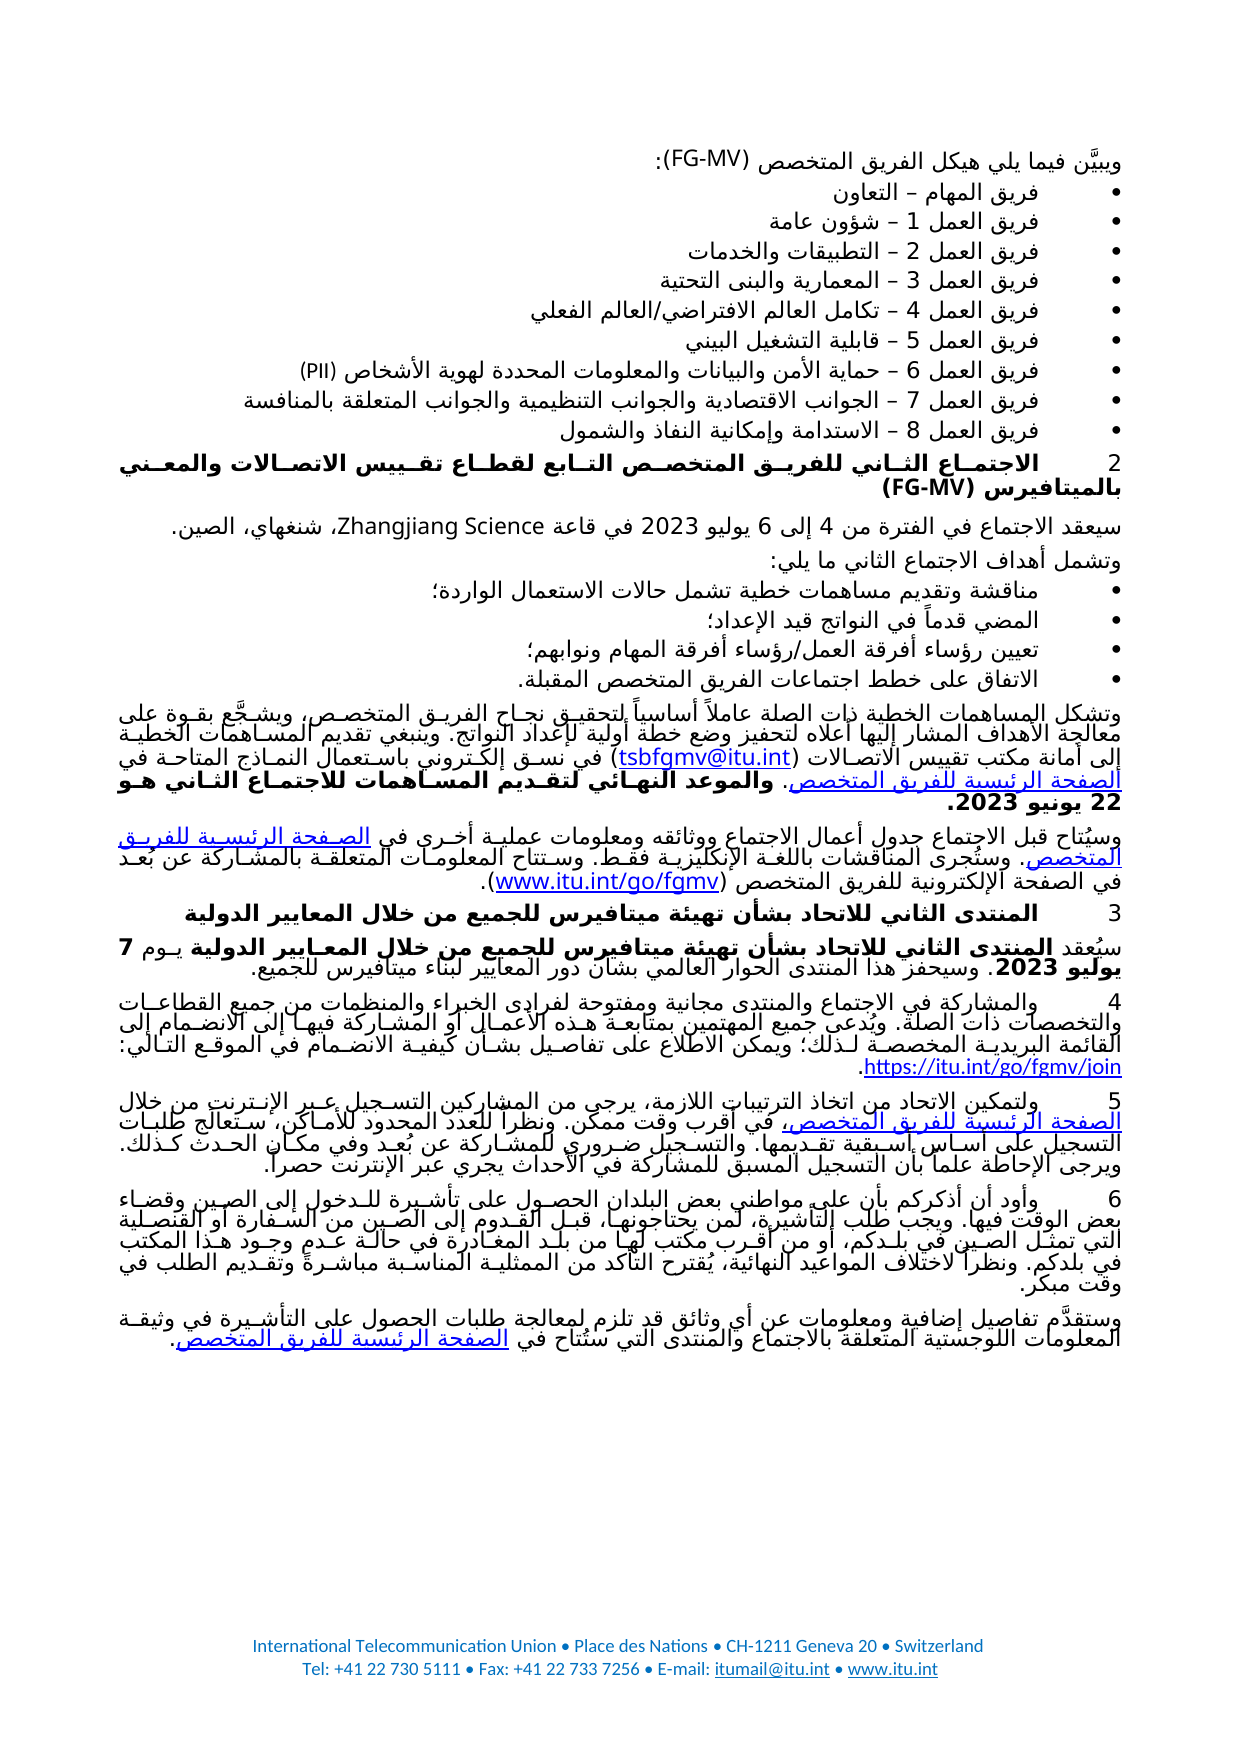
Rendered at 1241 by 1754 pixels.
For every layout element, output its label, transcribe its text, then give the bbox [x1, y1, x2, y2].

text ويبيَّن فيما يلي هيكل الفريق المتخصص (FG-MV): [118, 148, 1122, 175]
text فريق العمل 6 – حماية الأمن والبيانات والمعلومات المحددة لهوية الأشخاص (PII) [118, 361, 481, 383]
text فريق العمل 4 – تكامل العالم الافتراضي/العالم الفعلي [767, 302, 1122, 323]
text فريق العمل 3 – المعمارية والبنى التحتية [118, 272, 1122, 293]
text فريق العمل 5 – قابلية التشغيل البيني [118, 331, 1122, 352]
text تعيين رؤساء أفرقة العمل/رؤساء أفرقة المهام ونوابهم؛ [118, 641, 632, 662]
text فريق العمل 1 – شؤون عامة [118, 213, 1122, 234]
text فريق العمل 4 – تكامل العالم الافتراضي/العالم الفعلي [118, 302, 618, 323]
text 3 المنتدى الثاني للاتحاد بشأن تهيئة ميتافيرس للجميع من خلال المعايير الدولية [470, 905, 1122, 926]
text فريق العمل 7 – الجوانب الاقتصادية والجوانب التنظيمية والجوانب المتعلقة بالمنافسة [118, 391, 489, 413]
text مناقشة وتقديم مساهمات خطية تشمل حالات الاستعمال الواردة؛ [118, 582, 493, 603]
text فريق العمل 2 – التطبيقات والخدمات [118, 242, 1122, 264]
text فريق العمل 4 – تكامل العالم الافتراضي/العالم الفعلي [604, 302, 781, 323]
text تعيين رؤساء أفرقة العمل/رؤساء أفرقة المهام ونوابهم؛ [637, 641, 1122, 662]
text فريق العمل 8 – الاستدامة وإمكانية النفاذ والشمول [118, 421, 624, 442]
text المضي قدماً في النواتج قيد الإعداد؛ [118, 611, 869, 632]
text فريق المهام – التعاون [118, 183, 948, 204]
text سيعقد الاجتماع في الفترة من 4 إلى 6 يوليو 2023 في قاعة Zhangjiang Science، شنغهاي، الصين. [118, 514, 1122, 539]
text فريق العمل 7 – الجوانب الاقتصادية والجوانب التنظيمية والجوانب المتعلقة بالمنافسة [845, 391, 1122, 413]
text سيُعقد المنتدى الثاني للاتحاد بشأن تهيئة ميتافيرس للجميع من خلال المعايير الدولية يوم 7 يوليو 2023. وسيحفز هذا المنتدى الحوار العالمي بشأن دور المعايير لبناء ميتافيرس للجميع. [118, 938, 1122, 981]
text مناقشة وتقديم مساهمات خطية تشمل حالات الاستعمال الواردة؛ [484, 582, 1122, 603]
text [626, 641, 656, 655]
text الاتفاق على خطط اجتماعات الفريق المتخصص المقبلة. [730, 670, 1122, 692]
text 2 الاجتماع الثاني للفريق المتخصص التابع لقطاع تقييس الاتصالات والمعني بالميتافيرس (FG-MV) [118, 455, 1122, 502]
text فريق العمل 8 – الاستدامة وإمكانية النفاذ والشمول [582, 421, 1122, 442]
text 3 المنتدى الثاني للاتحاد بشأن تهيئة ميتافيرس للجميع من خلال المعايير الدولية [118, 905, 525, 926]
text 5 ولتمكين الاتحاد من اتخاذ الترتيبات اللازمة، يرجى من المشاركين التسجيل عبر الإنترنت من خلال الصفحة الرئيسية للفريق المتخصص، في أقرب وقت ممكن. ونظراً للعدد المحدود للأماكن، ستعالَج طلبات التسجيل على أساس أسبقية تقديمها. والتسجيل ضروري للمشاركة عن بُعد وفي مكان الحدث كذلك. ويرجى الإحاطة علماً بأن التسجيل المسبق للمشاركة في الأحداث يجري عبر الإنترنت حصراً. [118, 1092, 1122, 1178]
text 4 والمشاركة في الاجتماع والمنتدى مجانية ومفتوحة لفرادى الخبراء والمنظمات من جميع القطاعات والتخصصات ذات الصلة. ويُدعى جميع المهتمين بمتابعة هذه الأعمال أو المشاركة فيها إلى الانضمام إلى القائمة البريدية المخصصة لذلك؛ ويمكن الاطلاع على تفاصيل بشأن كيفية الانضمام في الموقع التالي: https://itu.int/go/fgmv/join. [118, 993, 1122, 1080]
text وتشمل أهداف الاجتماع الثاني ما يلي: [118, 552, 1122, 573]
text وستقدَّم تفاصيل إضافية ومعلومات عن أي وثائق قد تلزم لمعالجة طلبات الحصول على التأشيرة في وثيقة المعلومات اللوجستية المتعلقة بالاجتماع والمنتدى التي ستُتاح في الصفحة الرئيسية للفريق المتخصص. [118, 1309, 1122, 1352]
text وتشكل المساهمات الخطية ذات الصلة عاملاً أساسياً لتحقيق نجاح الفريق المتخصص، ويشجَّع بقوة على معالجة الأهداف المشار إليها أعلاه لتحفيز وضع خطة أولية لإعداد النواتج. وينبغي تقديم المساهمات الخطية إلى أمانة مكتب تقييس الاتصالات (tsbfgmv@itu.int) في نسق إلكتروني باستعمال النماذج المتاحة في الصفحة الرئيسية للفريق المتخصص. والموعد النهائي لتقديم المساهمات للاجتماع الثاني هو 22 يونيو 2023. [118, 704, 1122, 815]
text فريق العمل 6 – حماية الأمن والبيانات والمعلومات المحددة لهوية الأشخاص (PII) [619, 361, 1122, 383]
text وسيُتاح قبل الاجتماع جدول أعمال الاجتماع ووثائقه ومعلومات عملية أخرى في الصفحة الرئيسية للفريق المتخصص. وستُجرى المناقشات باللغة الإنكليزية فقط. وستتاح المعلومات المتعلقة بالمشاركة عن بُعد في الصفحة الإلكترونية للفريق المتخصص (www.itu.int/go/fgmv). [118, 828, 1122, 896]
text فريق المهام – التعاون [953, 183, 1122, 204]
text المضي قدماً في النواتج قيد الإعداد؛ [854, 611, 1122, 632]
text الاتفاق على خطط اجتماعات الفريق المتخصص المقبلة. [118, 670, 682, 692]
text 6 وأود أن أذكركم بأن على مواطني بعض البلدان الحصول على تأشيرة للدخول إلى الصين وقضاء بعض الوقت فيها. ويجب طلب التأشيرة، لمن يحتاجونها، قبل القدوم إلى الصين من السفارة أو القنصلية التي تمثل الصين في بلدكم، أو من أقرب مكتب لها من بلد المغادرة في حالة عدم وجود هذا المكتب في بلدكم. ونظراً لاختلاف المواعيد النهائية، يُقترح التأكد من الممثلية المناسبة مباشرةً وتقديم الطلب في وقت مبكر. [118, 1190, 1122, 1297]
text الاتفاق على خطط اجتماعات الفريق المتخصص المقبلة. [607, 670, 752, 692]
